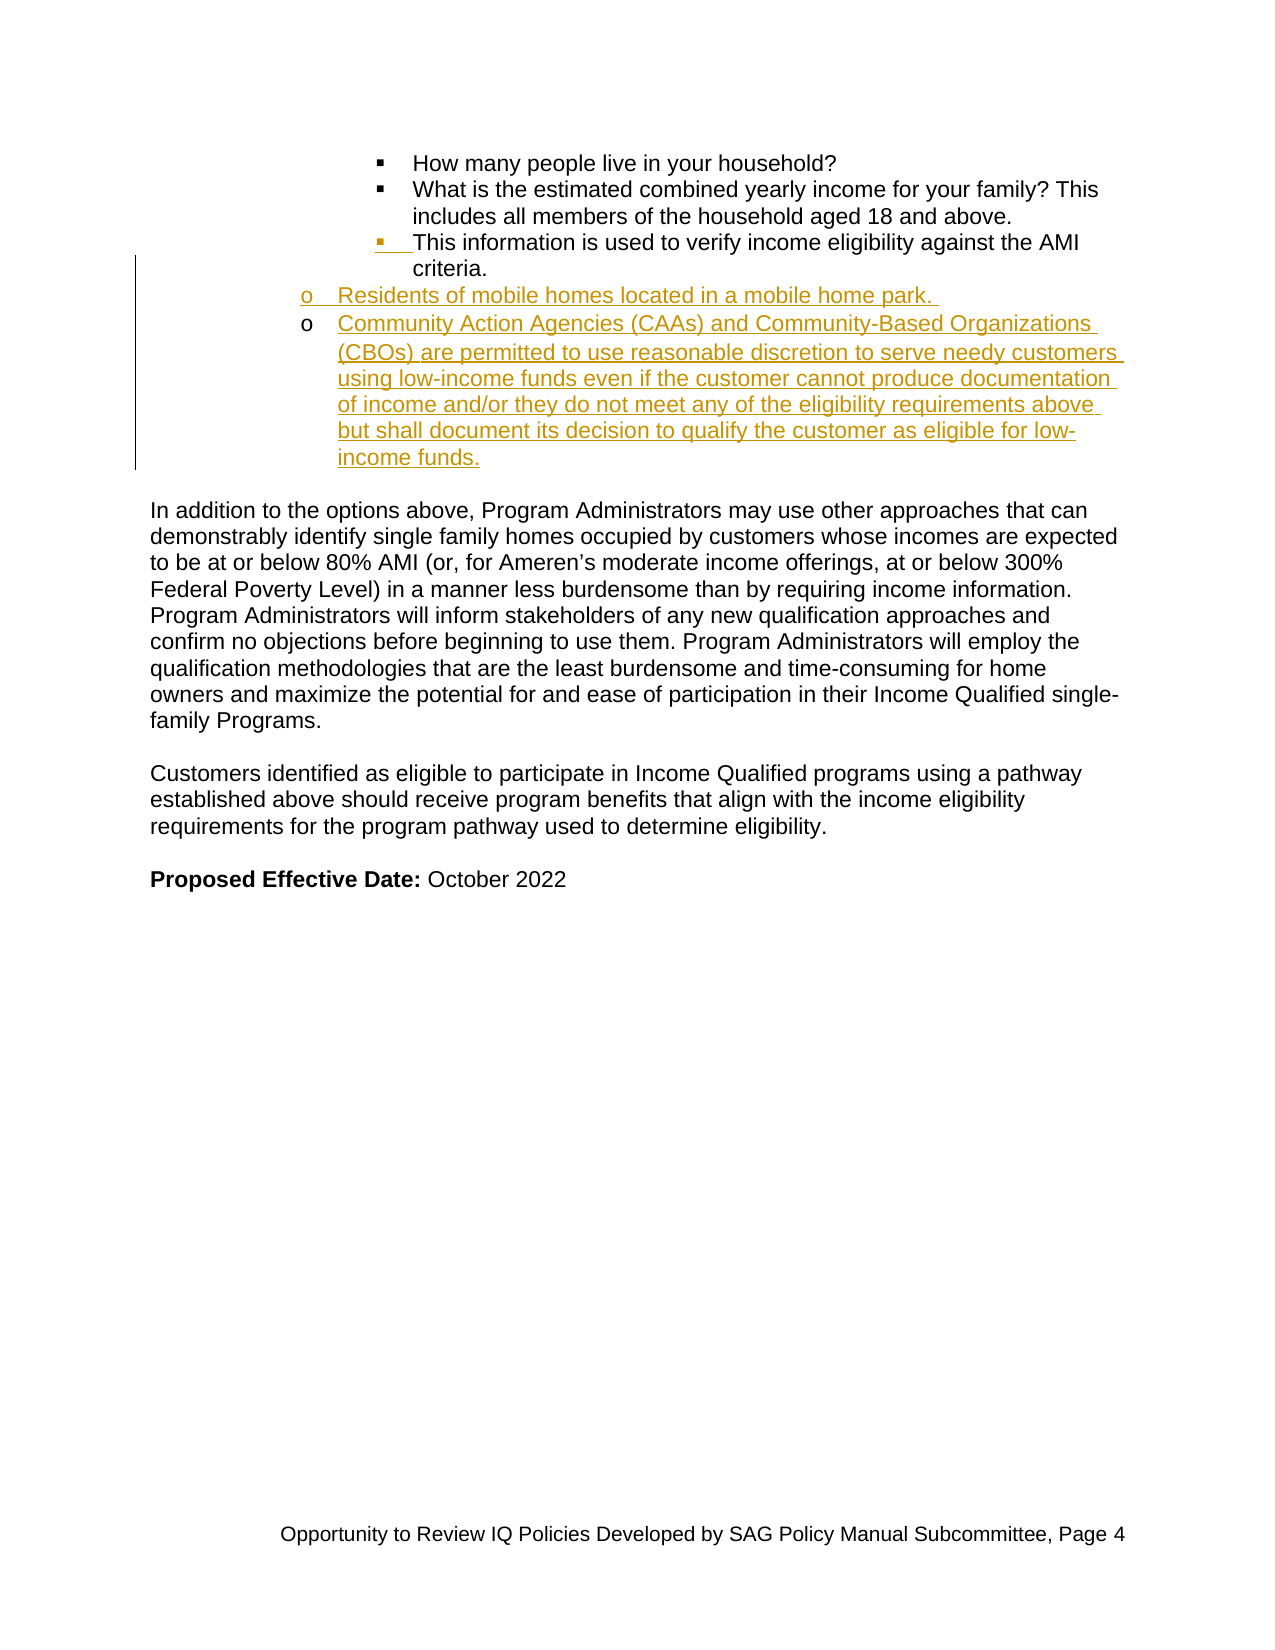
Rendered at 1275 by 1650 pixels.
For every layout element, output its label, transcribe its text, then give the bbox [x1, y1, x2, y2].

text Customers identified as eligible to participate in Income Qualified programs using a pathway established above should receive program benefits that align with the income eligibility requirements for the program pathway used to determine eligibility. [150, 760, 1125, 839]
list What is the estimated combined yearly income for your family? This includes all members of the household aged 18 and above. [375, 176, 1125, 229]
text In addition to the options above, Program Administrators may use other approaches that can demonstrably identify single family homes occupied by customers whose incomes are expected to be at or below 80% AMI (or, for Ameren’s moderate income offerings, at or below 300% Federal Poverty Level) in a manner less burdensome than by requiring income information. Program Administrators will inform stakeholders of any new qualification approaches and confirm no objections before beginning to use them. Program Administrators will employ the qualification methodologies that are the least burdensome and time-consuming for home owners and maximize the potential for and ease of participation in their Income Qualified single-family Programs. [150, 497, 1125, 734]
text Proposed Effective Date: October 2022 [150, 866, 1125, 892]
list How many people live in your household? [375, 150, 1125, 176]
list This information is used to verify income eligibility against the AMI criteria. [375, 229, 1125, 282]
